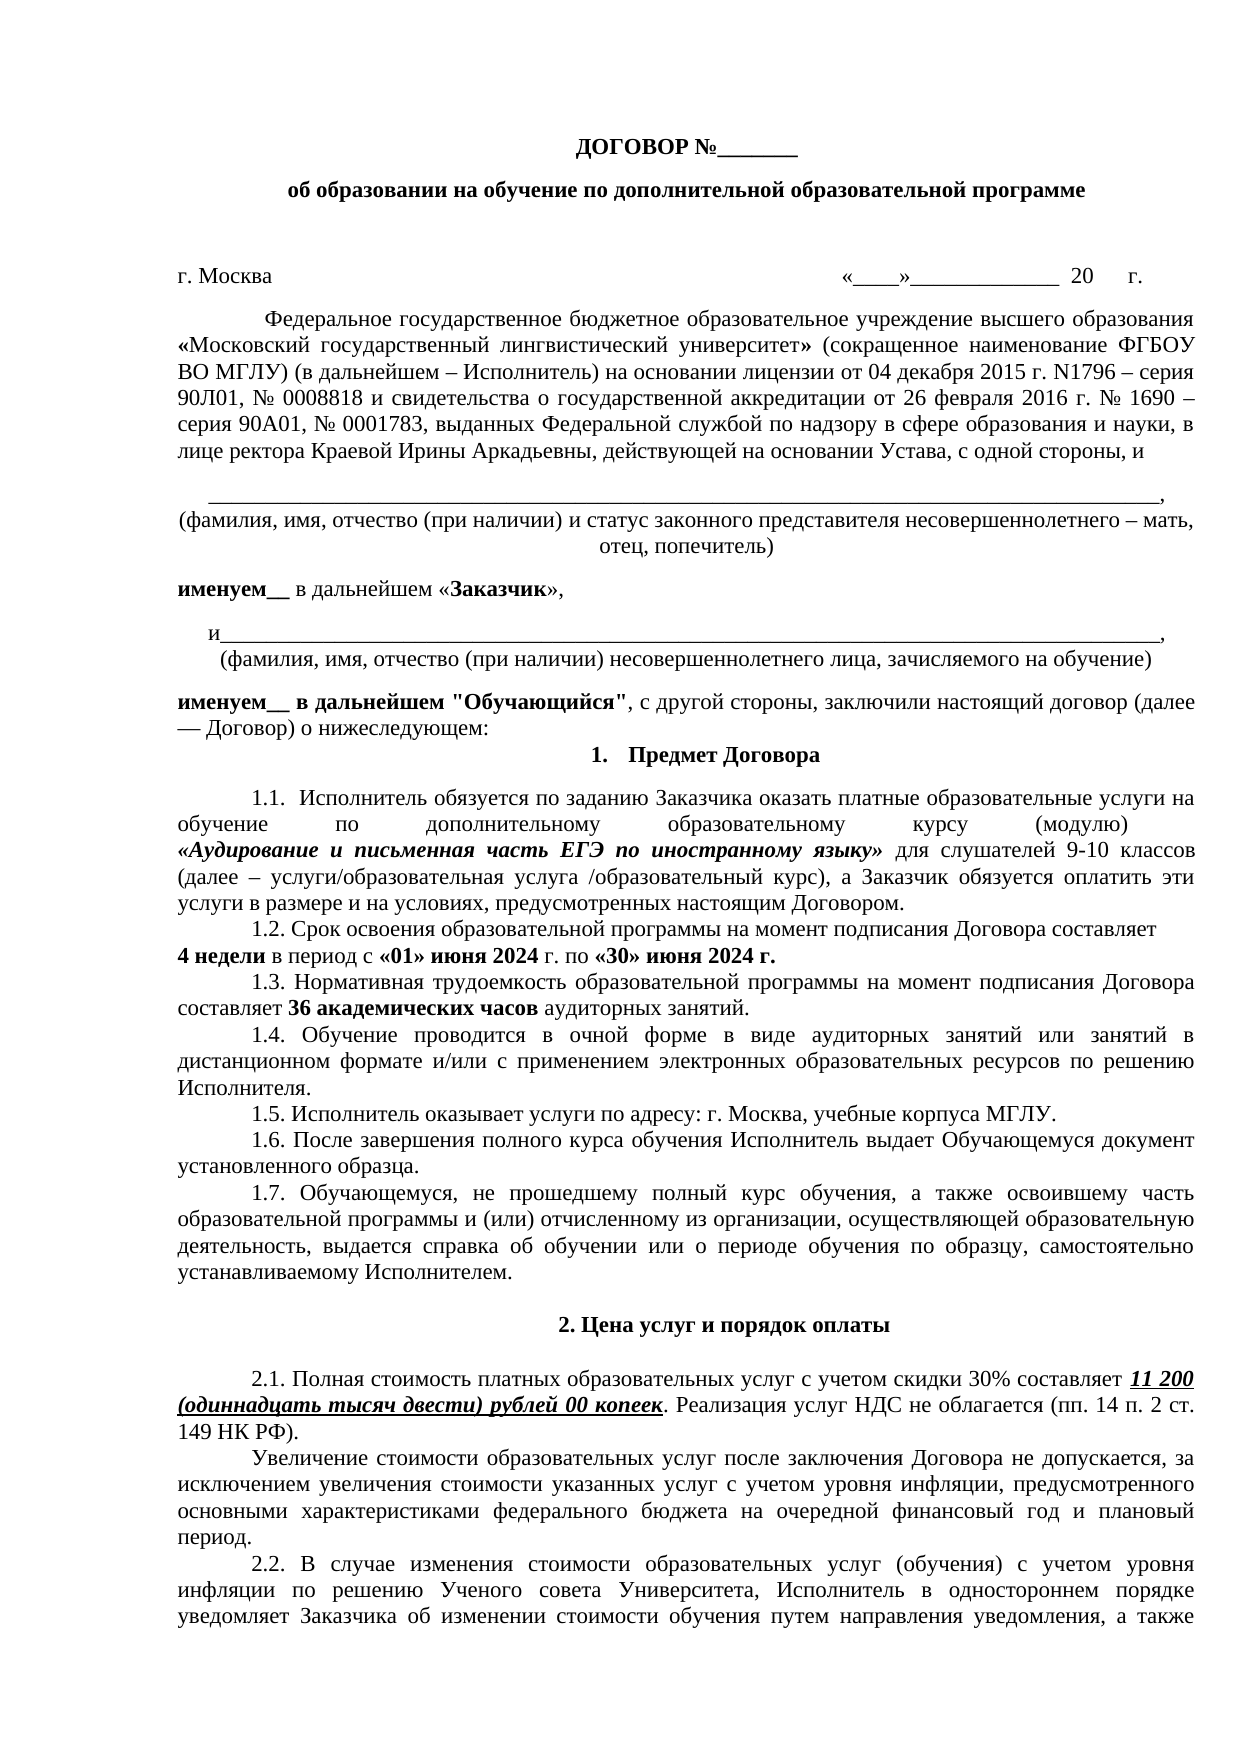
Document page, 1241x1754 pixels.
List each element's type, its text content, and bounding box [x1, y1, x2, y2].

text Федеральное государственное бюджетное образовательное учреждение высшего образования «Московский государственный лингвистический университет» (сокращенное наименование ФГБОУ ВО МГЛУ) (в дальнейшем – Исполнитель) на основании лицензии от 04 декабря 2015 г. N1796 – серия 90Л01, № 0008818 и свидетельства о государственной аккредитации от 26 февраля 2016 г. № 1690 – серия 90А01, № 0001783, выданных Федеральной службой по надзору в сфере образования и науки, в лице ректора Краевой Ирины Аркадьевны, действующей на основании Устава, с одной стороны, и [177, 305, 1196, 463]
text Увеличение стоимости образовательных услуг после заключения Договора не допускается, за исключением увеличения стоимости указанных услуг с учетом уровня инфляции, предусмотренного основными характеристиками федерального бюджета на очередной финансовый год и плановый период. [177, 1444, 1196, 1549]
text 1.6. После завершения полного курса обучения Исполнитель выдает Обучающемуся документ установленного образца. [177, 1126, 1196, 1179]
text именуем__ в дальнейшем «Заказчик», [177, 576, 1196, 602]
text 1.4. Обучение проводится в очной форме в виде аудиторных занятий или занятий в дистанционном формате и/или с применением электронных образовательных ресурсов по решению Исполнителя. [177, 1021, 1196, 1100]
text именуем__ в дальнейшем "Обучающийся", с другой стороны, заключили настоящий договор (далее — Договор) о нижеследующем: [177, 688, 1196, 741]
text 1.1. Исполнитель обязуется по заданию Заказчика оказать платные образовательные услуги на обучение по дополнительному образовательному курсу (модулю) «Аудирование и письменная часть ЕГЭ по иностранному языку» для слушателей 9-10 классов (далее – услуги/образовательная услуга /образовательный курс), а Заказчик обязуется оплатить эти услуги в размере и на условиях, предусмотренных настоящим Договором. [177, 784, 1196, 915]
text 1.3. Нормативная трудоемкость образовательной программы на момент подписания Договора составляет 36 академических часов аудиторных занятий. [177, 968, 1196, 1021]
text ДОГОВОР №_______ [177, 133, 1196, 159]
text об образовании на обучение по дополнительной образовательной программе [177, 176, 1196, 202]
list Предмет Договора [215, 741, 1196, 767]
text 4 недели в период с «01» июня 2024 г. по «30» июня 2024 г. [177, 942, 1196, 968]
text 1.2. Срок освоения образовательной программы на момент подписания Договора составляет [177, 915, 1196, 942]
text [177, 1549, 1196, 1629]
text г. Москва «____»_____________ 20 г. [177, 262, 1196, 288]
text ___________________________________________________________________________________, (фамилия, имя, отчество (при наличии) и статус законного представителя несовершеннолетнего – мать, отец, попечитель) [177, 480, 1196, 559]
text и__________________________________________________________________________________, (фамилия, имя, отчество (при наличии) несовершеннолетнего лица, зачисляемого на обучение) [177, 618, 1196, 671]
text 1.7. Обучающемуся, не прошедшему полный курс обучения, а также освоившему часть образовательной программы и (или) отчисленному из организации, осуществляющей образовательную деятельность, выдается справка об обучении или о периоде обучения по образцу, самостоятельно устанавливаемому Исполнителем. [177, 1179, 1196, 1284]
text 1.5. Исполнитель оказывает услуги по адресу: г. Москва, учебные корпуса МГЛУ. [177, 1100, 1196, 1126]
text 2. Цена услуг и порядок оплаты [252, 1311, 1196, 1337]
text 2.1. Полная стоимость платных образовательных услуг с учетом скидки 30% составляет 11 200 (одиннадцать тысяч двести) рублей 00 копеек. Реализация услуг НДС не облагается (пп. 14 п. 2 ст. 149 НК РФ). [177, 1365, 1196, 1444]
